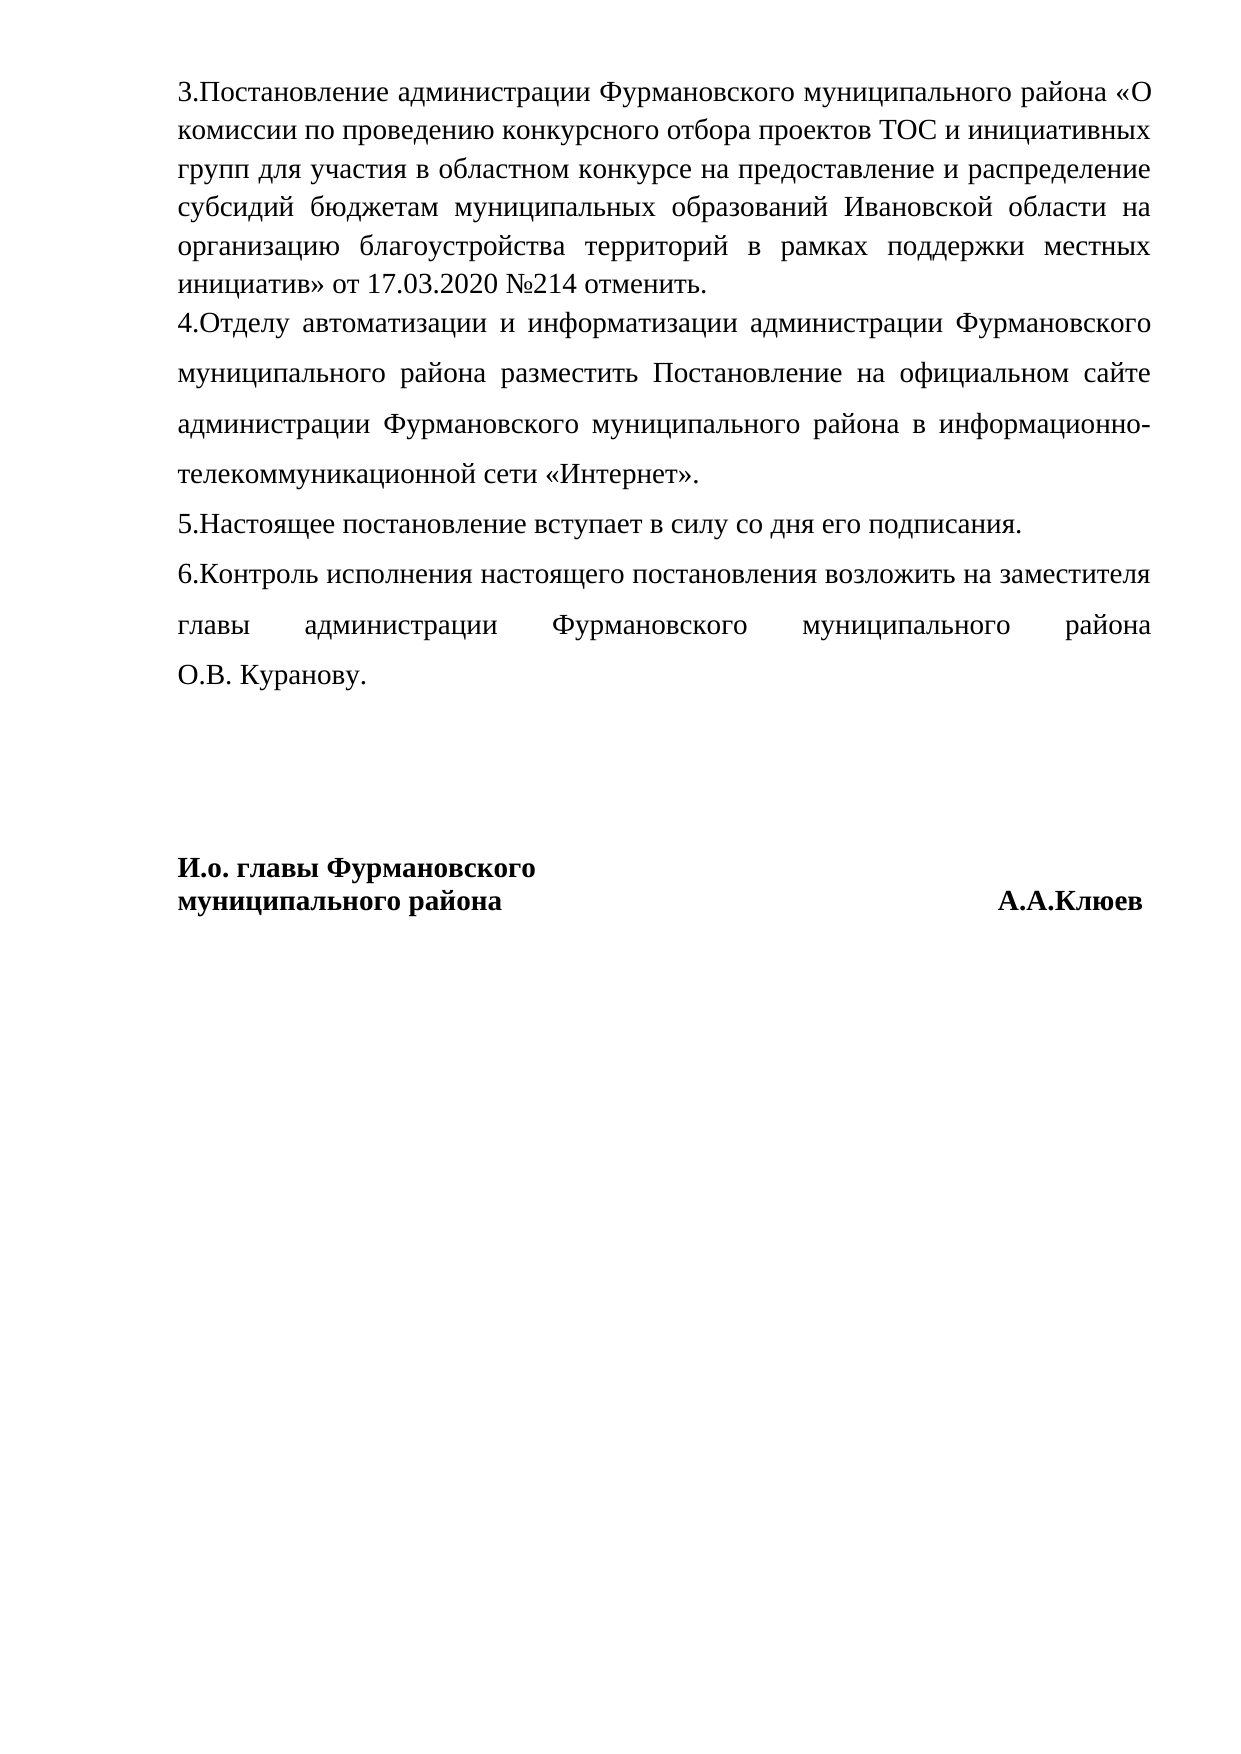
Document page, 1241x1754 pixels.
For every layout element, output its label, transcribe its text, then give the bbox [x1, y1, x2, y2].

text 3.Постановление администрации Фурмановского муниципального района «О комиссии по проведению конкурсного отбора проектов ТОС и инициативных групп для участия в областном конкурсе на предоставление и распределение субсидий бюджетам муниципальных образований Ивановской области на организацию благоустройства территорий в рамках поддержки местных инициатив» от 17.03.2020 №214 отменить. [177, 74, 1152, 300]
text И.о. главы Фурмановского [177, 850, 1152, 883]
text муниципального района А.А.Клюев [177, 883, 1152, 917]
text 6.Контроль исполнения настоящего постановления возложить на заместителя главы администрации Фурмановского муниципального района О.В. Куранову. [177, 557, 1152, 691]
text 5.Настоящее постановление вступает в силу со дня его подписания. [177, 506, 1152, 540]
text 4.Отделу автоматизации и информатизации администрации Фурмановского муниципального района разместить Постановление на официальном сайте администрации Фурмановского муниципального района в информационно-телекоммуникационной сети «Интернет». [177, 305, 1152, 489]
